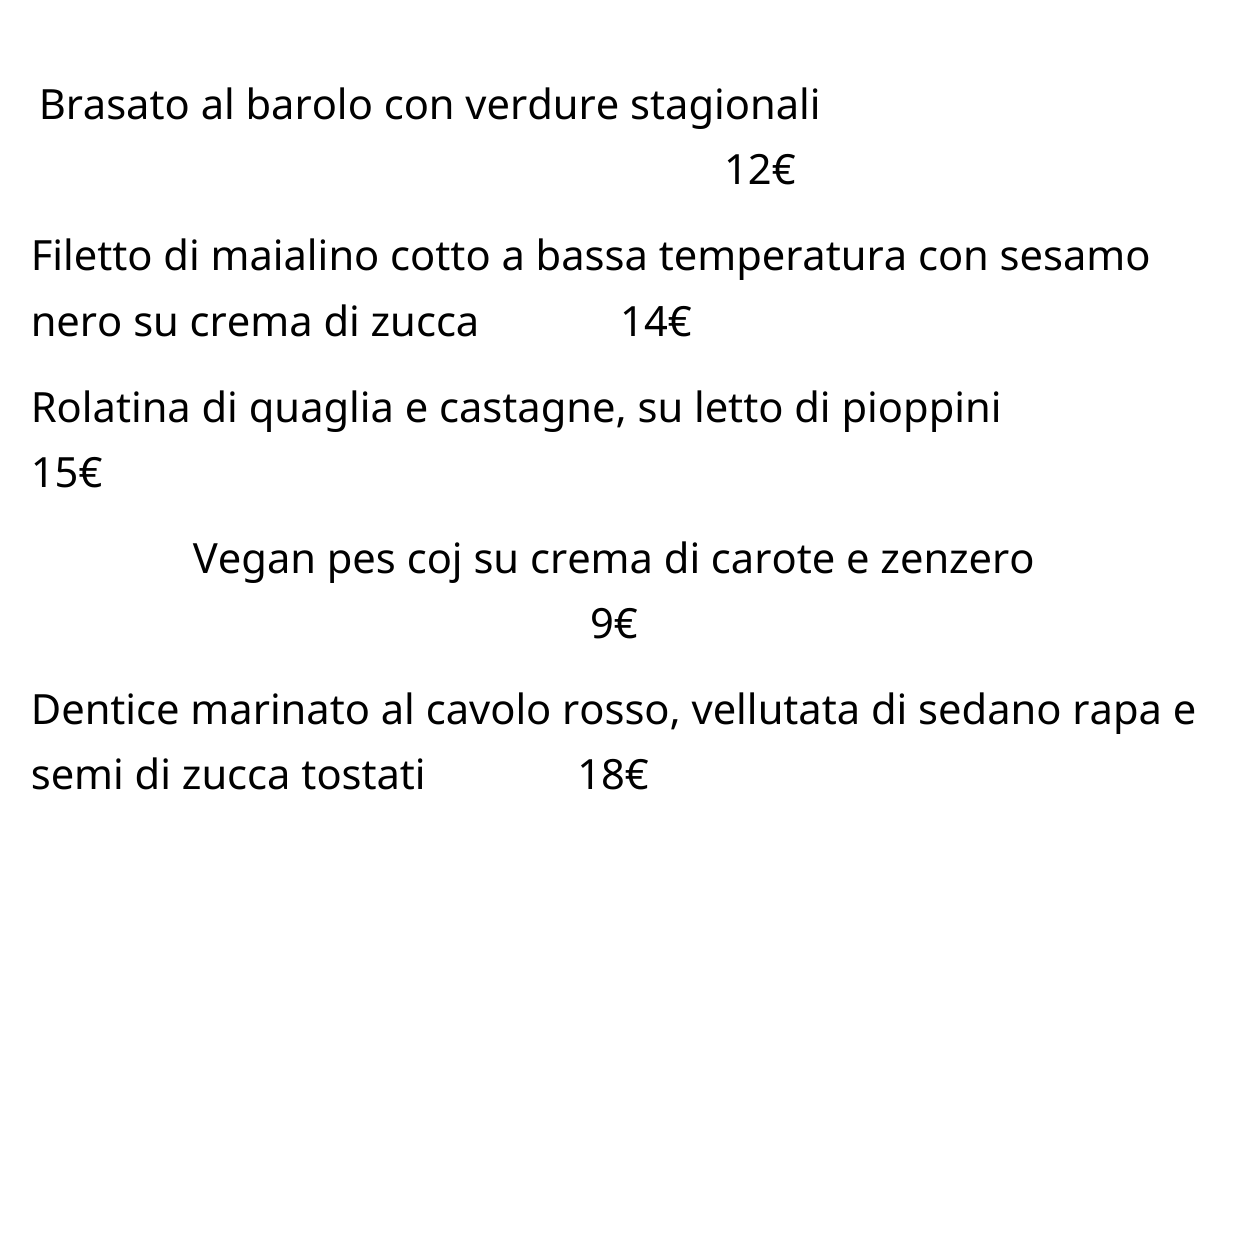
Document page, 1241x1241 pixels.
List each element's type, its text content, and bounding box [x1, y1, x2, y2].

text Vegan pes coj su crema di carote e zenzero 9€ [31, 529, 1197, 651]
text Filetto di maialino cotto a bassa temperatura con sesamo nero su crema di zucca 14€ [31, 226, 1197, 348]
text Rolatina di quaglia e castagne, su letto di pioppini 15€ [31, 377, 1197, 499]
text Dentice marinato al cavolo rosso, vellutata di sedano rapa e semi di zucca tostati 18€ [31, 680, 1197, 802]
text Brasato al barolo con verdure stagionali 12€ [31, 75, 1197, 197]
